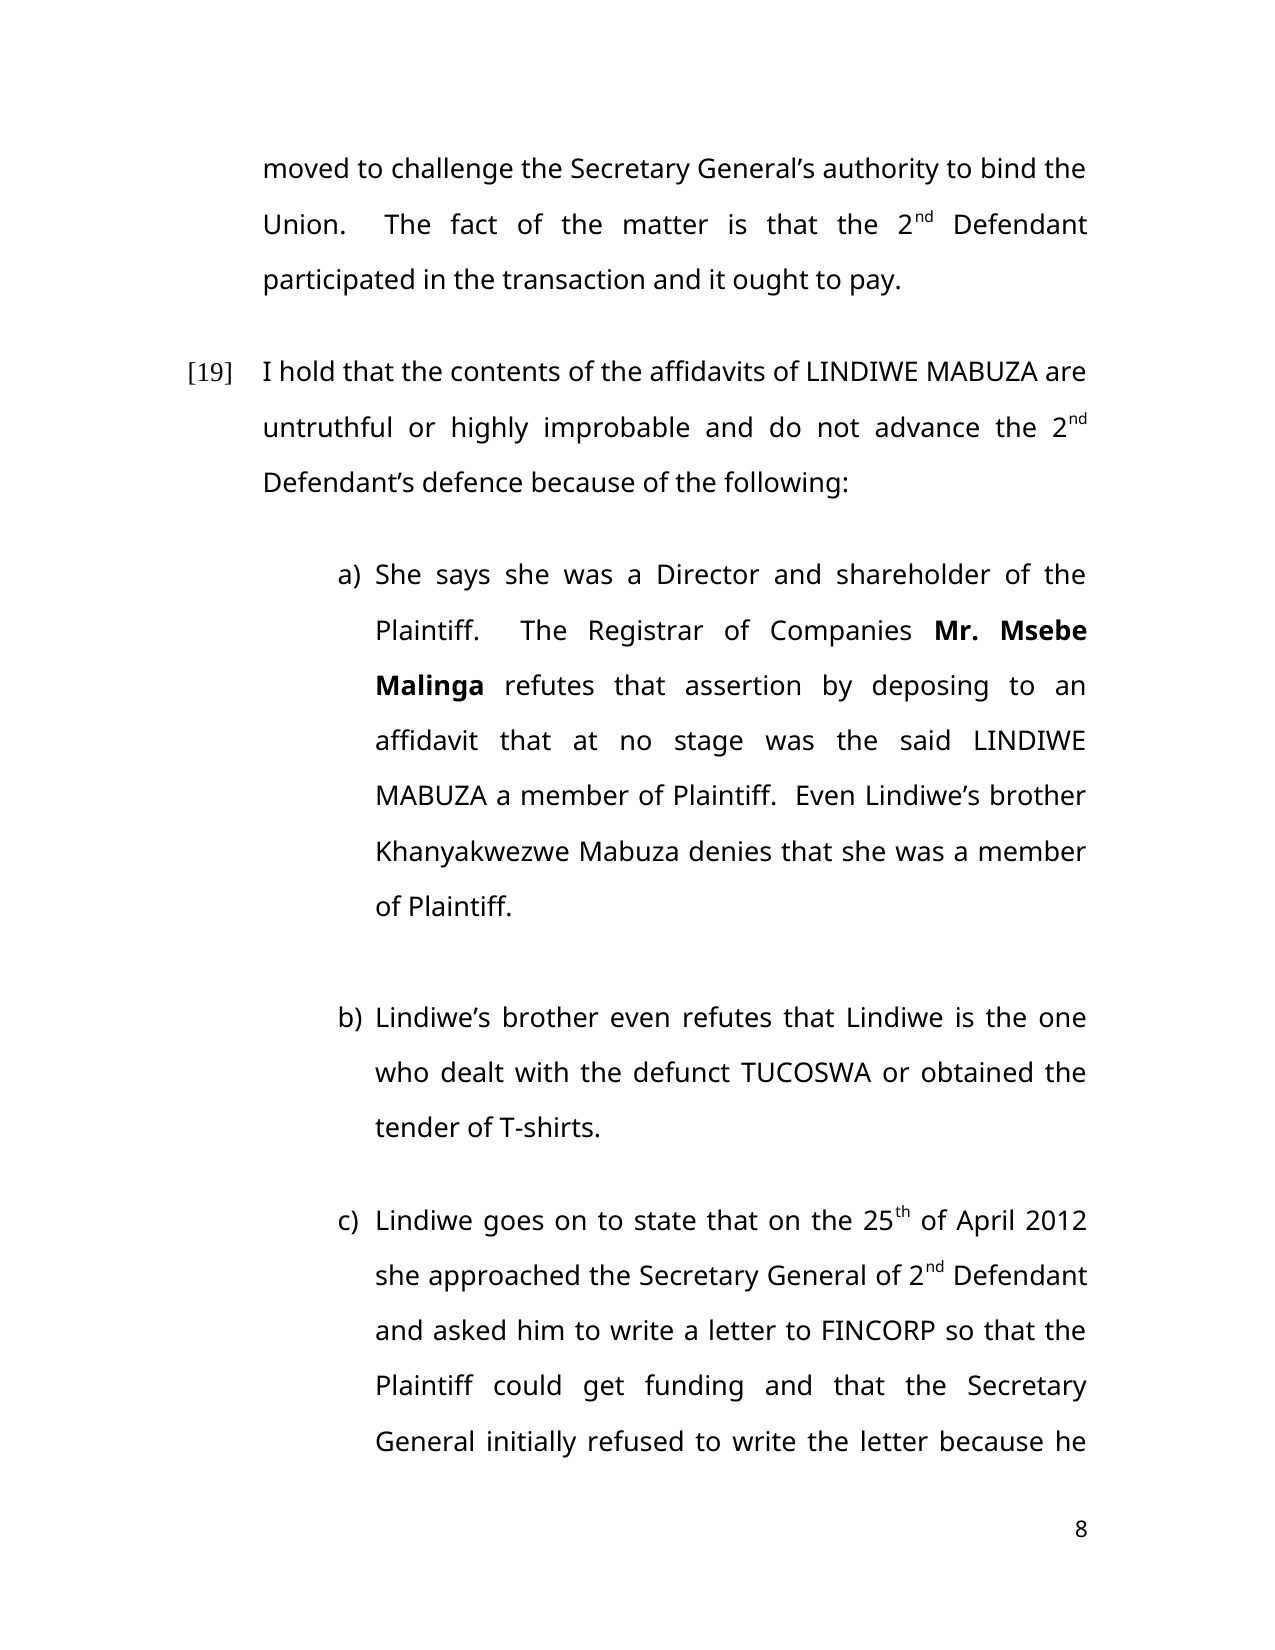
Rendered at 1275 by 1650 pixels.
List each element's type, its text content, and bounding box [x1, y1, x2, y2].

list She says she was a Director and shareholder of the Plaintiff. The Registrar of Companies Mr. Msebe Malinga refutes that assertion by deposing to an affidavit that at no stage was the said LINDIWE MABUZA a member of Plaintiff. Even Lindiwe’s brother Khanyakwezwe Mabuza denies that she was a member of Plaintiff. [337, 556, 1087, 924]
list Lindiwe’s brother even refutes that Lindiwe is the one who dealt with the defunct TUCOSWA or obtained the tender of T-shirts. [337, 998, 1087, 1146]
list I hold that the contents of the affidavits of LINDIWE MABUZA are untruthful or highly improbable and do not advance the 2nd Defendant’s defence because of the following: [187, 353, 1087, 500]
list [187, 150, 1087, 297]
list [337, 1201, 1087, 1459]
